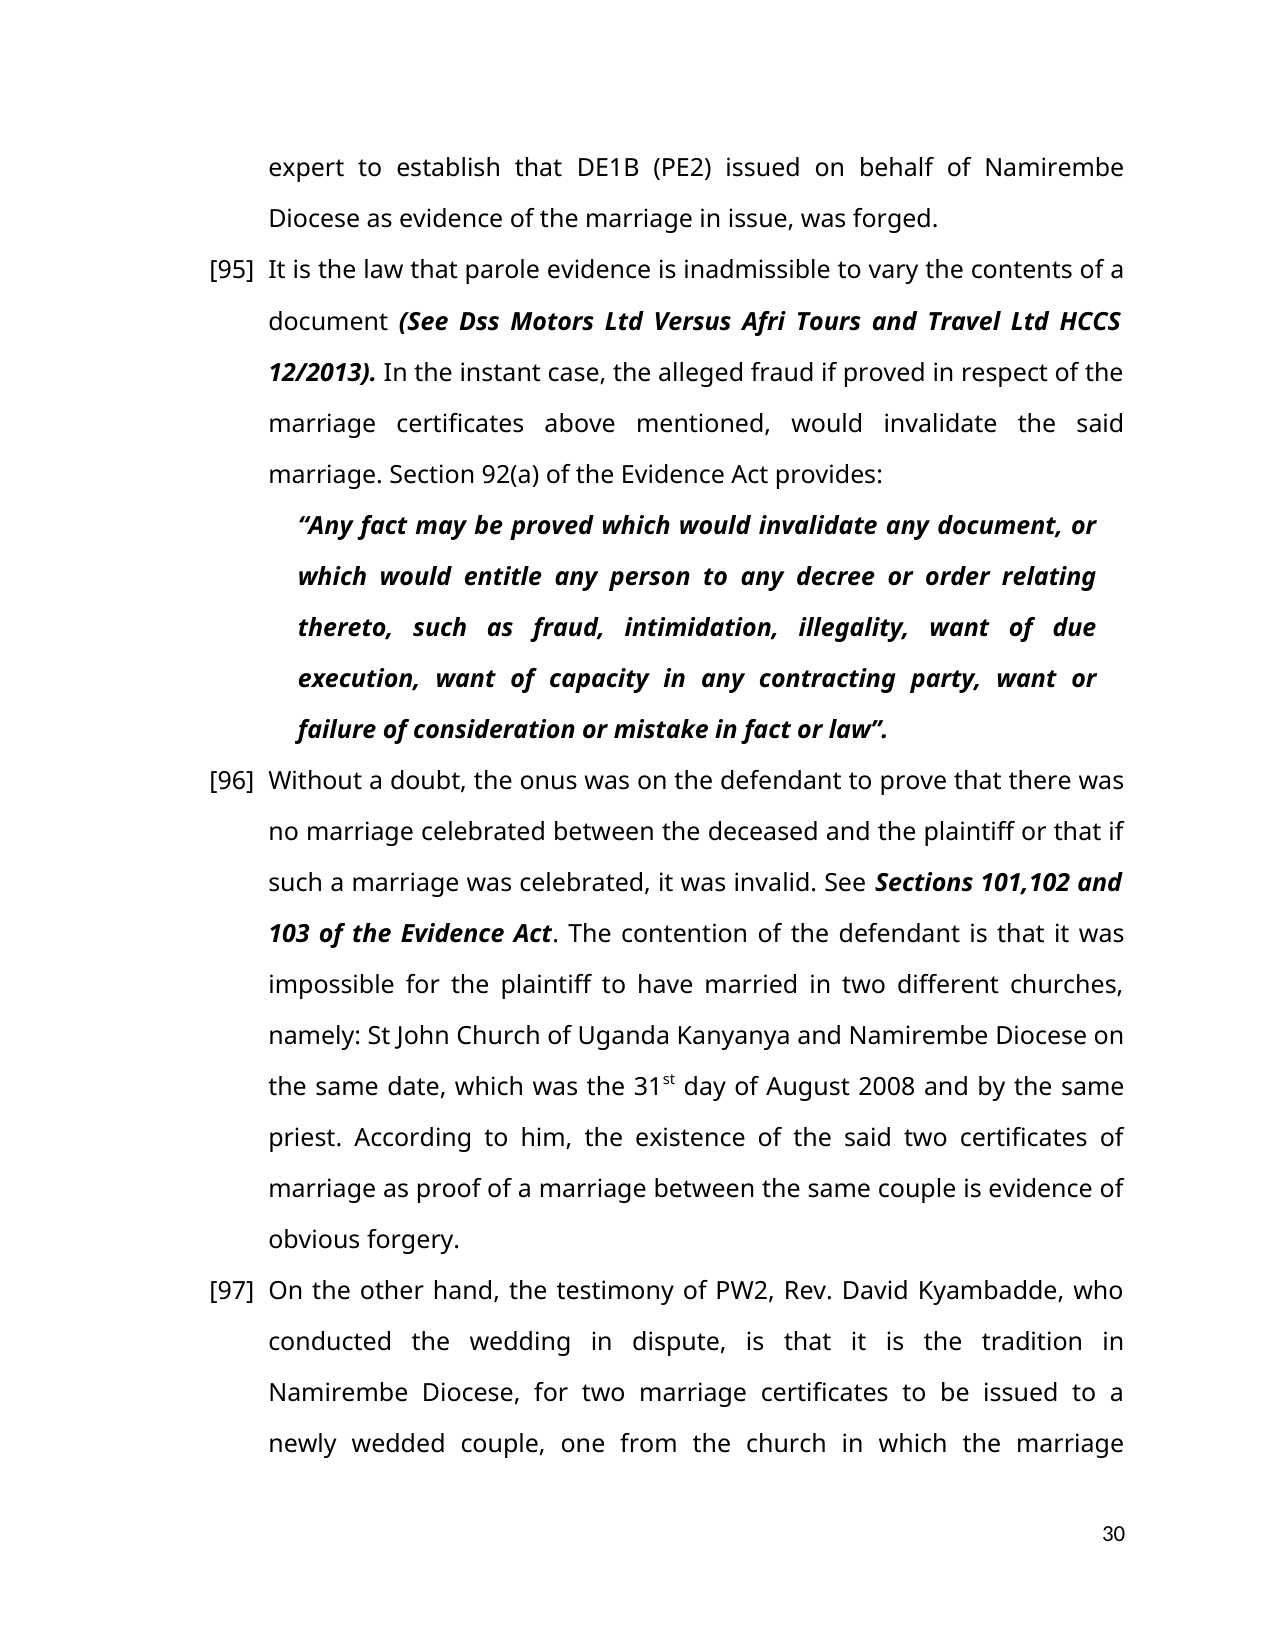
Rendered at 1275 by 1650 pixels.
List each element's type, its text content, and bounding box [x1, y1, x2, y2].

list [209, 150, 1125, 235]
list It is the law that parole evidence is inadmissible to vary the contents of a document (See Dss Motors Ltd Versus Afri Tours and Travel Ltd HCCS 12/2013). In the instant case, the alleged fraud if proved in respect of the marriage certificates above mentioned, would invalidate the said marriage. Section 92(a) of the Evidence Act provides: [209, 252, 1125, 490]
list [209, 1273, 1125, 1460]
list Without a doubt, the onus was on the defendant to prove that there was no marriage celebrated between the deceased and the plaintiff or that if such a marriage was celebrated, it was invalid. See Sections 101,102 and 103 of the Evidence Act. The contention of the defendant is that it was impossible for the plaintiff to have married in two different churches, namely: St John Church of Uganda Kanyanya and Namirembe Diocese on the same date, which was the 31st day of August 2008 and by the same priest. According to him, the existence of the said two certificates of marriage as proof of a marriage between the same couple is evidence of obvious forgery. [209, 762, 1125, 1256]
list “Any fact may be proved which would invalidate any document, or which would entitle any person to any decree or order relating thereto, such as fraud, intimidation, illegality, want of due execution, want of capacity in any contracting party, want or failure of consideration or mistake in fact or law”. [298, 507, 1100, 746]
